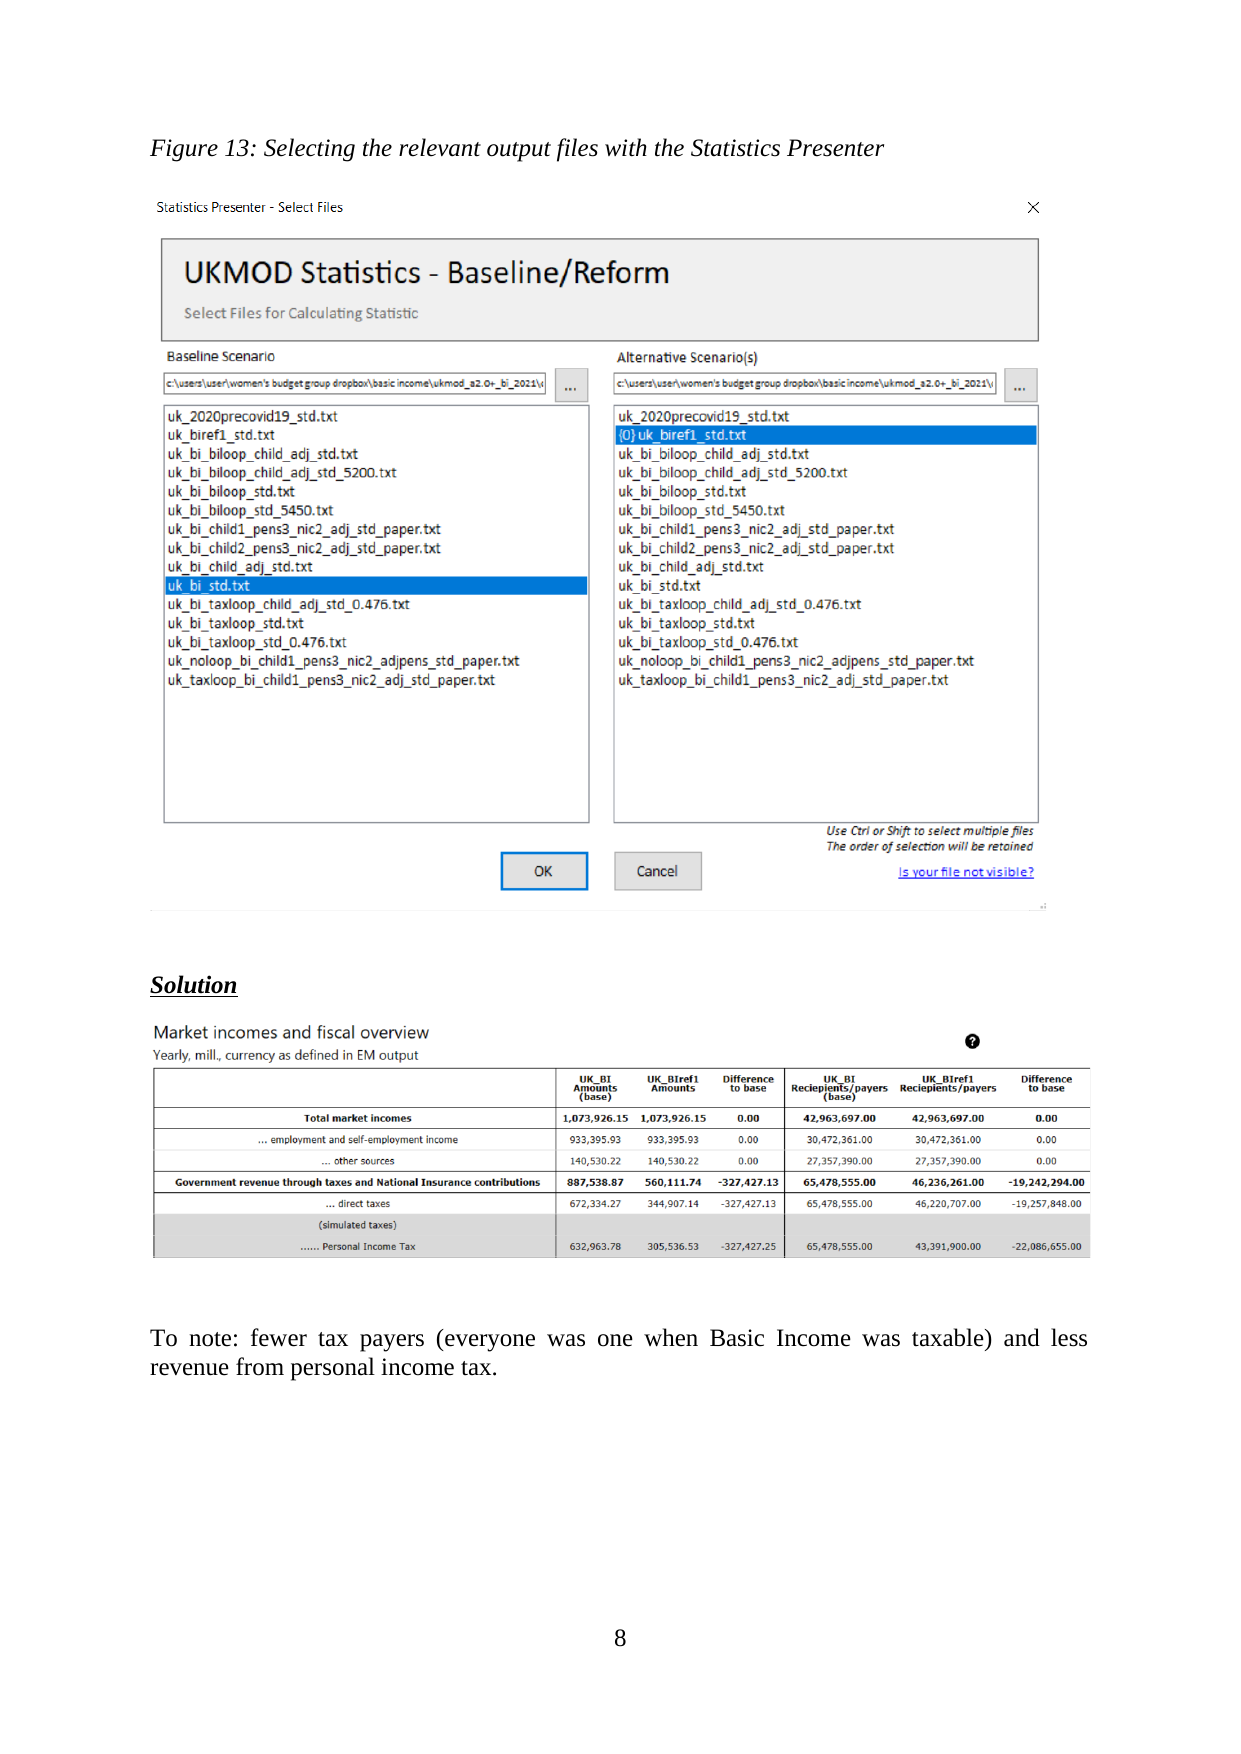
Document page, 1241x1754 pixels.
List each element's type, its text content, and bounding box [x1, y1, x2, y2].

picture [150, 1018, 1091, 1258]
picture [150, 190, 1047, 911]
text To note: fewer tax payers (everyone was one when Basic Income was taxable) and less revenue from personal income tax. [150, 1323, 1090, 1381]
text Figure 13: Selecting the relevant output files with the Statistics Presenter [150, 133, 1090, 162]
text Solution [150, 971, 1090, 999]
